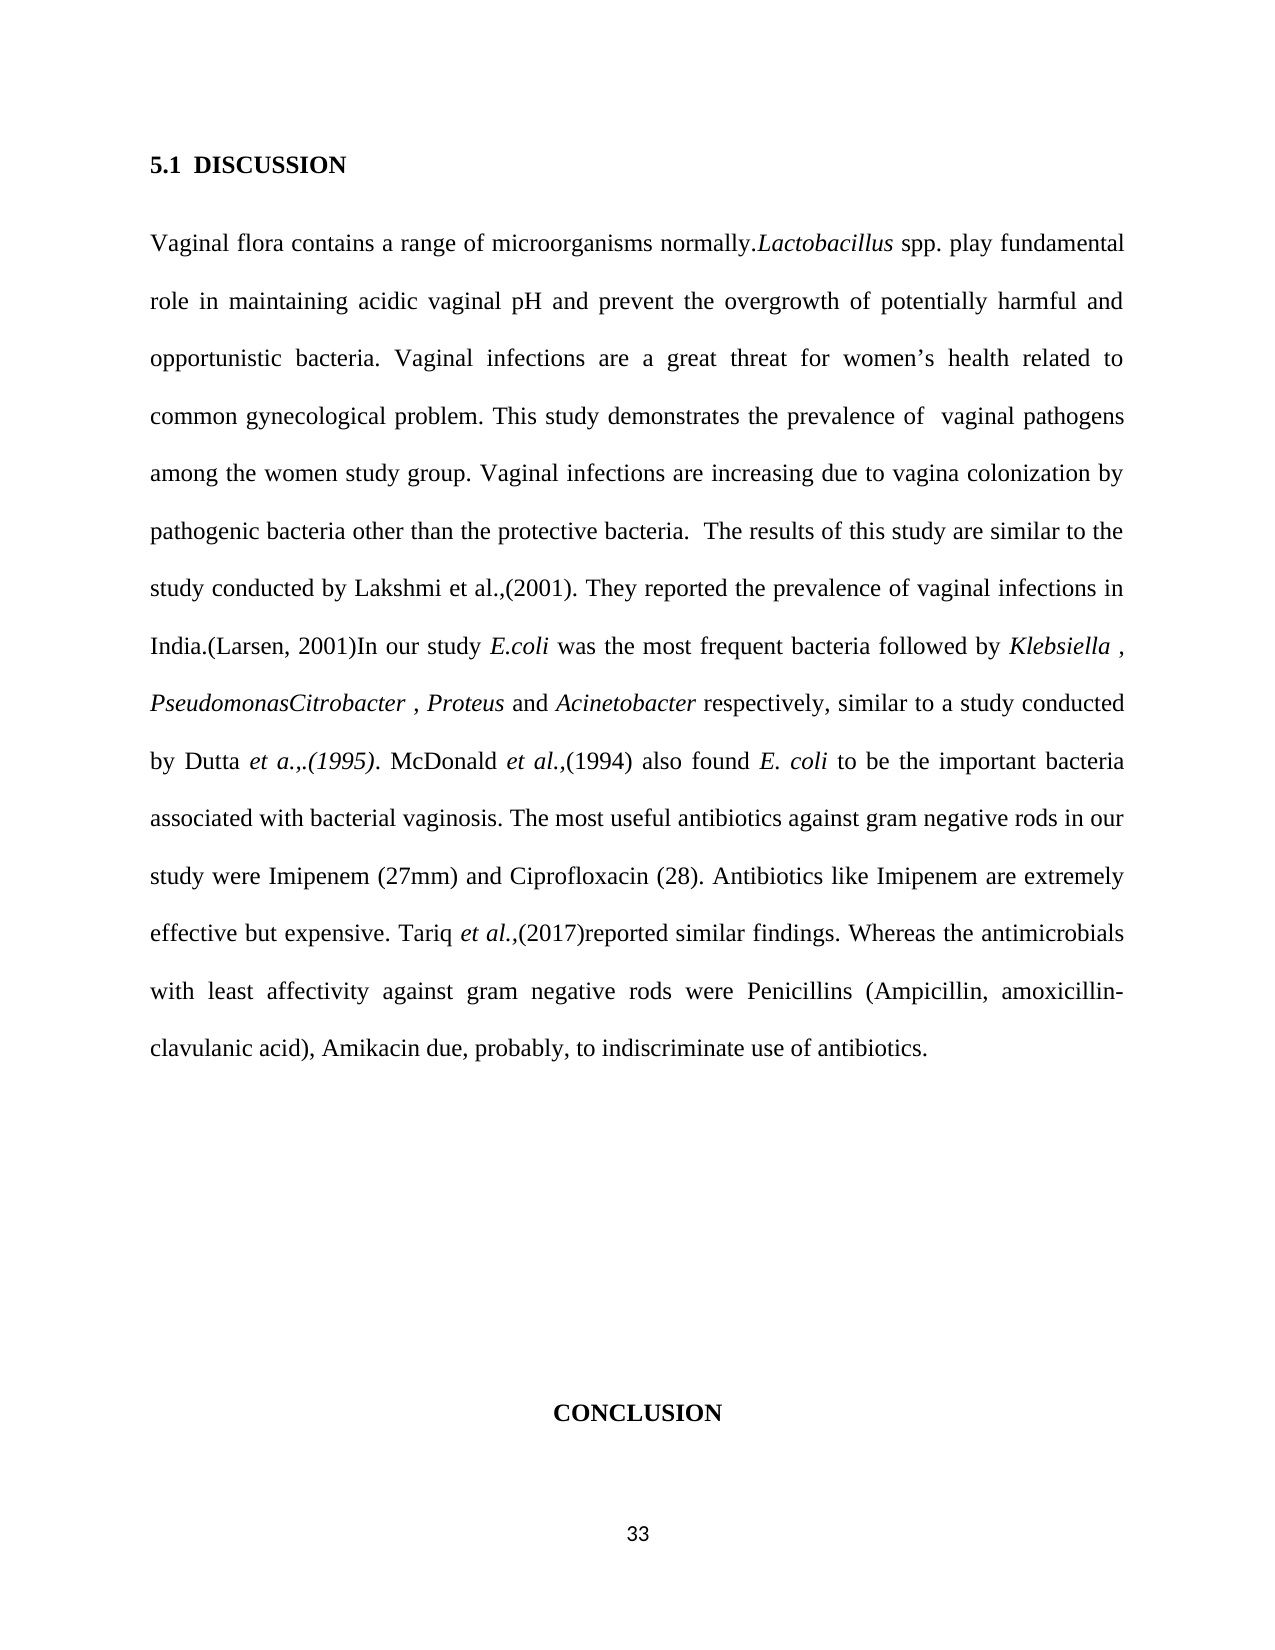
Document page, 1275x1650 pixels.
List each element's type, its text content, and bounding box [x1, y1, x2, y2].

text CONCLUSION [150, 1398, 1125, 1426]
text Vaginal flora contains a range of microorganisms normally.Lactobacillus spp. play fundamental role in maintaining acidic vaginal pH and prevent the overgrowth of potentially harmful and opportunistic bacteria. Vaginal infections are a great threat for women’s health related to common gynecological problem. This study demonstrates the prevalence of vaginal pathogens among the women study group. Vaginal infections are increasing due to vagina colonization by pathogenic bacteria other than the protective bacteria. The results of this study are similar to the study conducted by Lakshmi et al.,(2001). They reported the prevalence of vaginal infections in India.(Larsen, 2001)In our study E.coli was the most frequent bacteria followed by Klebsiella , PseudomonasCitrobacter , Proteus and Acinetobacter respectively, similar to a study conducted by Dutta et a.,.(1995). McDonald et al.,(1994) also found E. coli to be the important bacteria associated with bacterial vaginosis. The most useful antibiotics against gram negative rods in our study were Imipenem (27mm) and Ciprofloxacin (28). Antibiotics like Imipenem are extremely effective but expensive. Tariq et al.,(2017)reported similar findings. Whereas the antimicrobials with least affectivity against gram negative rods were Penicillins (Ampicillin, amoxicillin-clavulanic acid), Amikacin due, probably, to indiscriminate use of antibiotics. [150, 228, 1125, 1062]
text 5.1 DISCUSSION [150, 150, 1125, 179]
